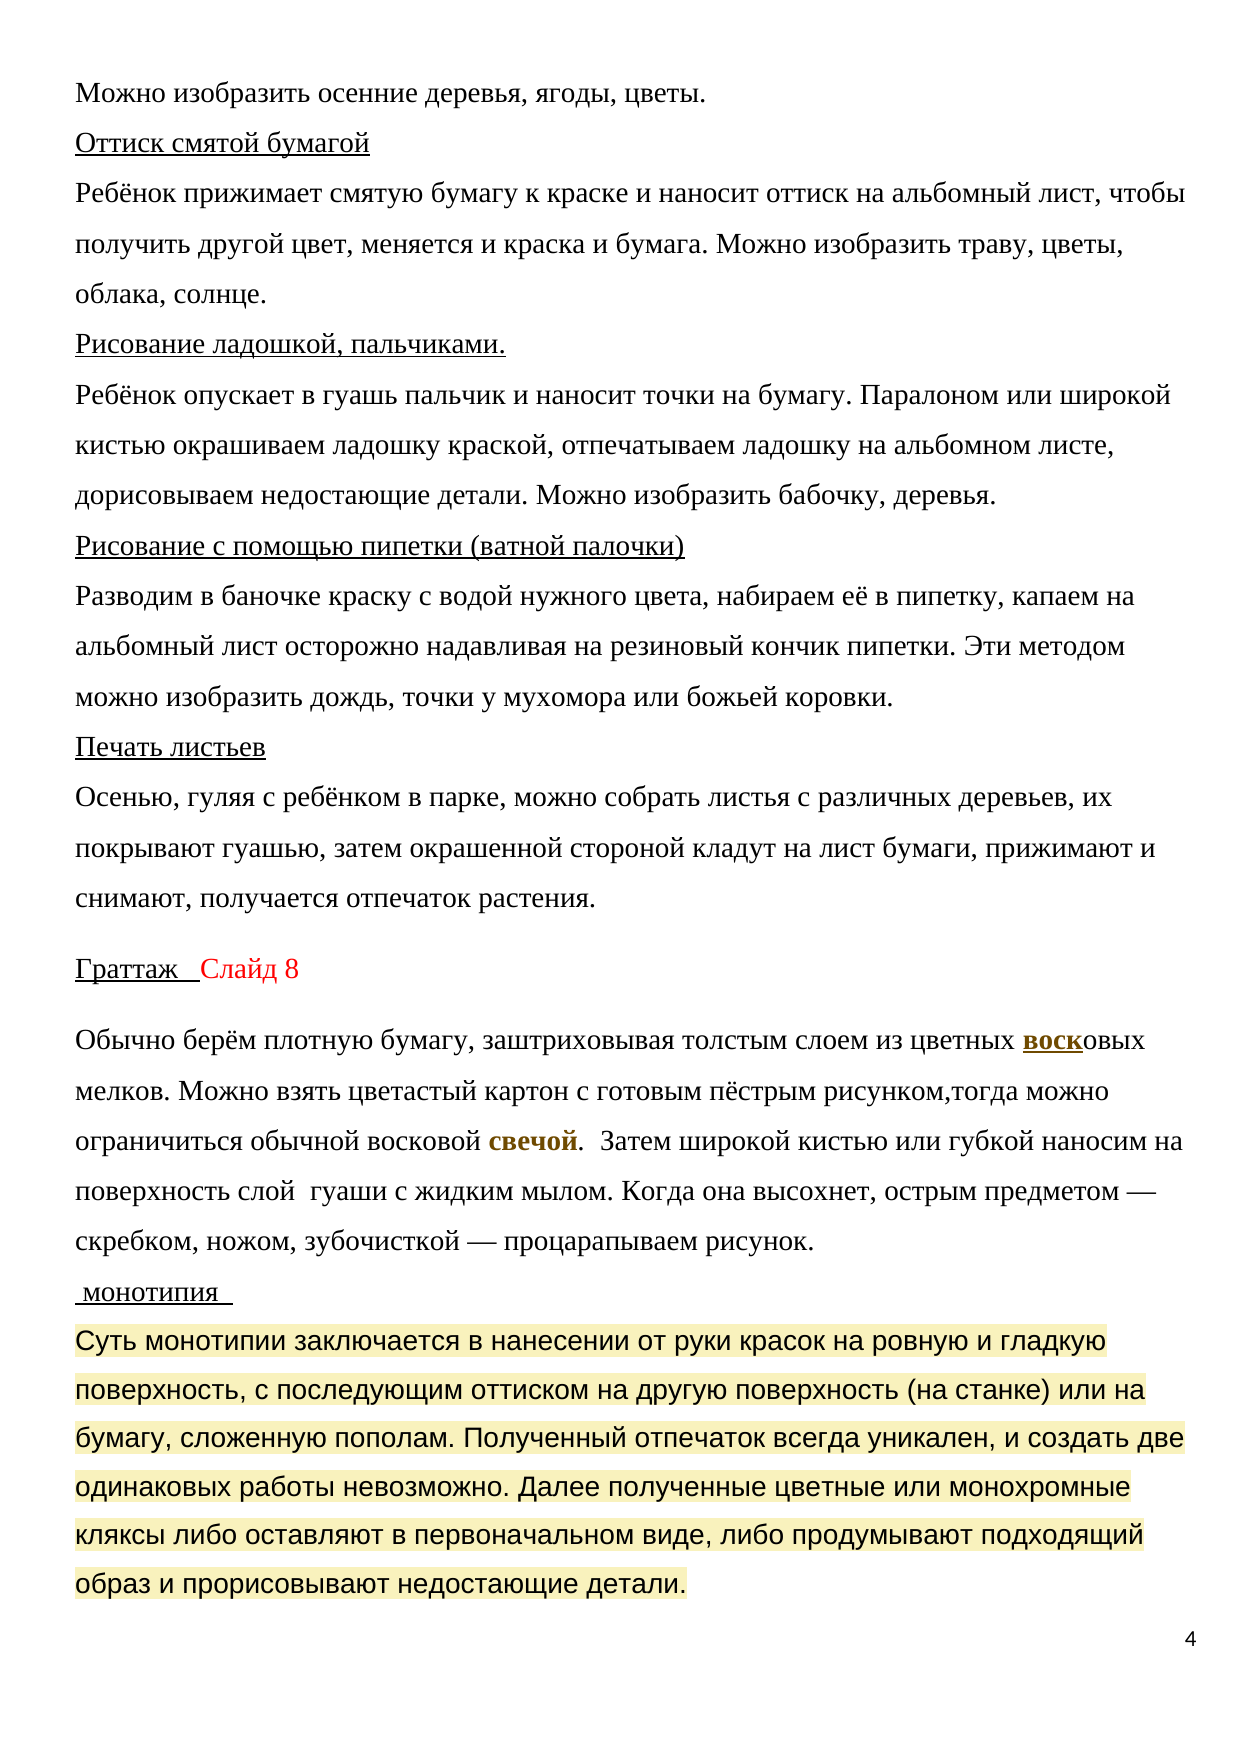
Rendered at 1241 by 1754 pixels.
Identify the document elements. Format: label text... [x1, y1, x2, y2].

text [75, 75, 1196, 913]
text Обычно берём плотную бумагу, заштриховывая толстым слоем из цветных восковых мелков. Можно взять цветастый картон с готовым пёстрым рисунком,тогда можно ограничиться обычной восковой свечой. Затем широкой кистью или губкой наносим на поверхность слой гуаши с жидким мылом. Когда она высохнет, острым предметом — скребком, ножом, зубочисткой — процарапываем рисунок. [75, 1022, 1196, 1257]
text Суть монотипии заключается в нанесении от руки красок на ровную и гладкую поверхность, с последующим оттиском на другую поверхность (на станке) или на бумагу, сложенную пополам. Полученный отпечаток всегда уникален, и создать две одинаковых работы невозможно. Далее полученные цветные или монохромные кляксы либо оставляют в первоначальном виде, либо продумывают подходящий образ и прорисовывают недостающие детали. [75, 1324, 1196, 1599]
text Граттаж Слайд 8 [75, 951, 1196, 985]
text монотипия [75, 1274, 1196, 1307]
